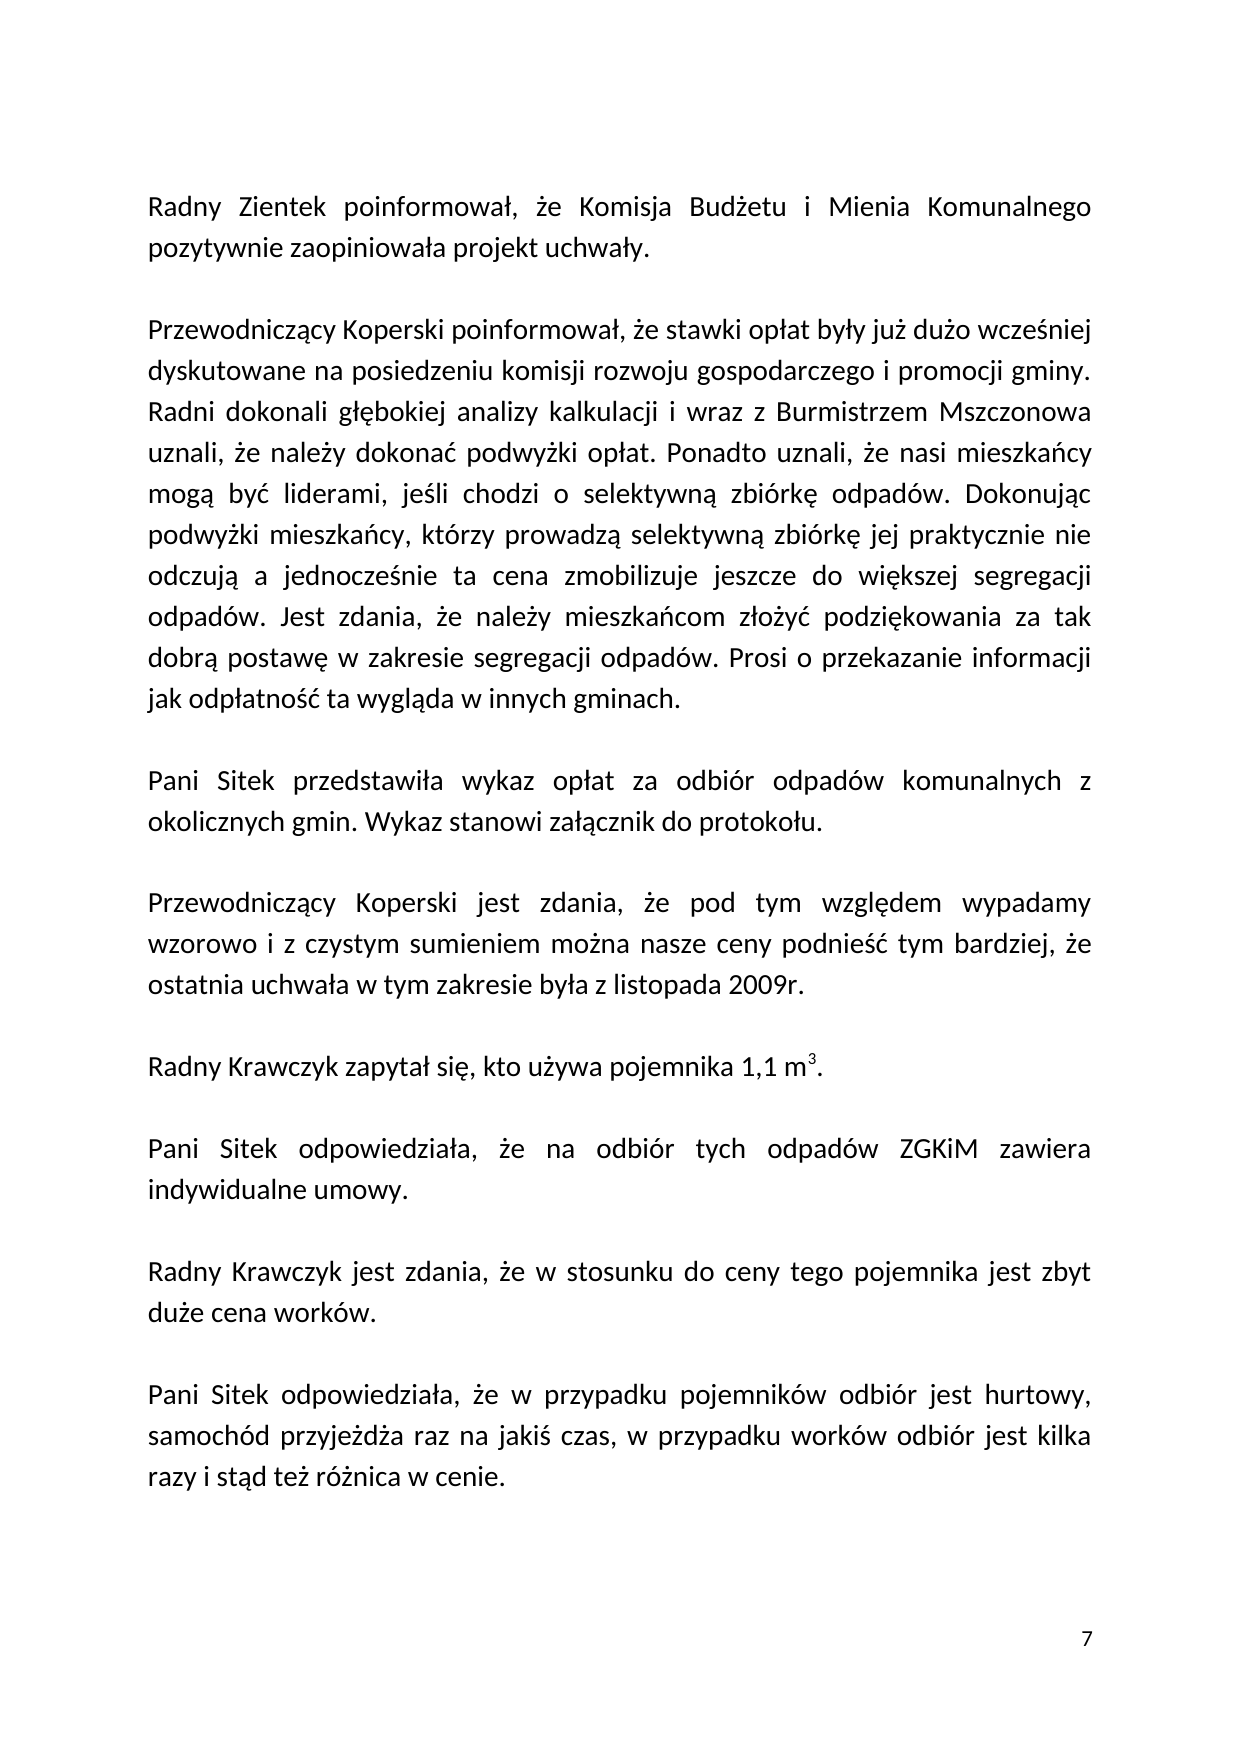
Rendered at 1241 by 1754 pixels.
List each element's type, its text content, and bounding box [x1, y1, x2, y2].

text Przewodniczący Koperski poinformował, że stawki opłat były już dużo wcześniej dyskutowane na posiedzeniu komisji rozwoju gospodarczego i promocji gminy. Radni dokonali głębokiej analizy kalkulacji i wraz z Burmistrzem Mszczonowa uznali, że należy dokonać podwyżki opłat. Ponadto uznali, że nasi mieszkańcy mogą być liderami, jeśli chodzi o selektywną zbiórkę odpadów. Dokonując podwyżki mieszkańcy, którzy prowadzą selektywną zbiórkę jej praktycznie nie odczują a jednocześnie ta cena zmobilizuje jeszcze do większej segregacji odpadów. Jest zdania, że należy mieszkańcom złożyć podziękowania za tak dobrą postawę w zakresie segregacji odpadów. Prosi o przekazanie informacji jak odpłatność ta wygląda w innych gminach. [148, 311, 1093, 715]
text Radny Krawczyk zapytał się, kto używa pojemnika 1,1 m3. [148, 1048, 1093, 1084]
text Radny Krawczyk jest zdania, że w stosunku do ceny tego pojemnika jest zbyt duże cena worków. [148, 1253, 1093, 1329]
text Przewodniczący Koperski jest zdania, że pod tym względem wypadamy wzorowo i z czystym sumieniem można nasze ceny podnieść tym bardziej, że ostatnia uchwała w tym zakresie była z listopada 2009r. [148, 884, 1093, 1002]
text Pani Sitek przedstawiła wykaz opłat za odbiór odpadów komunalnych z okolicznych gmin. Wykaz stanowi załącznik do protokołu. [148, 762, 1093, 838]
text Radny Zientek poinformował, że Komisja Budżetu i Mienia Komunalnego pozytywnie zaopiniowała projekt uchwały. [148, 188, 1093, 265]
text Pani Sitek odpowiedziała, że w przypadku pojemników odbiór jest hurtowy, samochód przyjeżdża raz na jakiś czas, w przypadku worków odbiór jest kilka razy i stąd też różnica w cenie. [148, 1376, 1093, 1493]
text Pani Sitek odpowiedziała, że na odbiór tych odpadów ZGKiM zawiera indywidualne umowy. [148, 1130, 1093, 1207]
